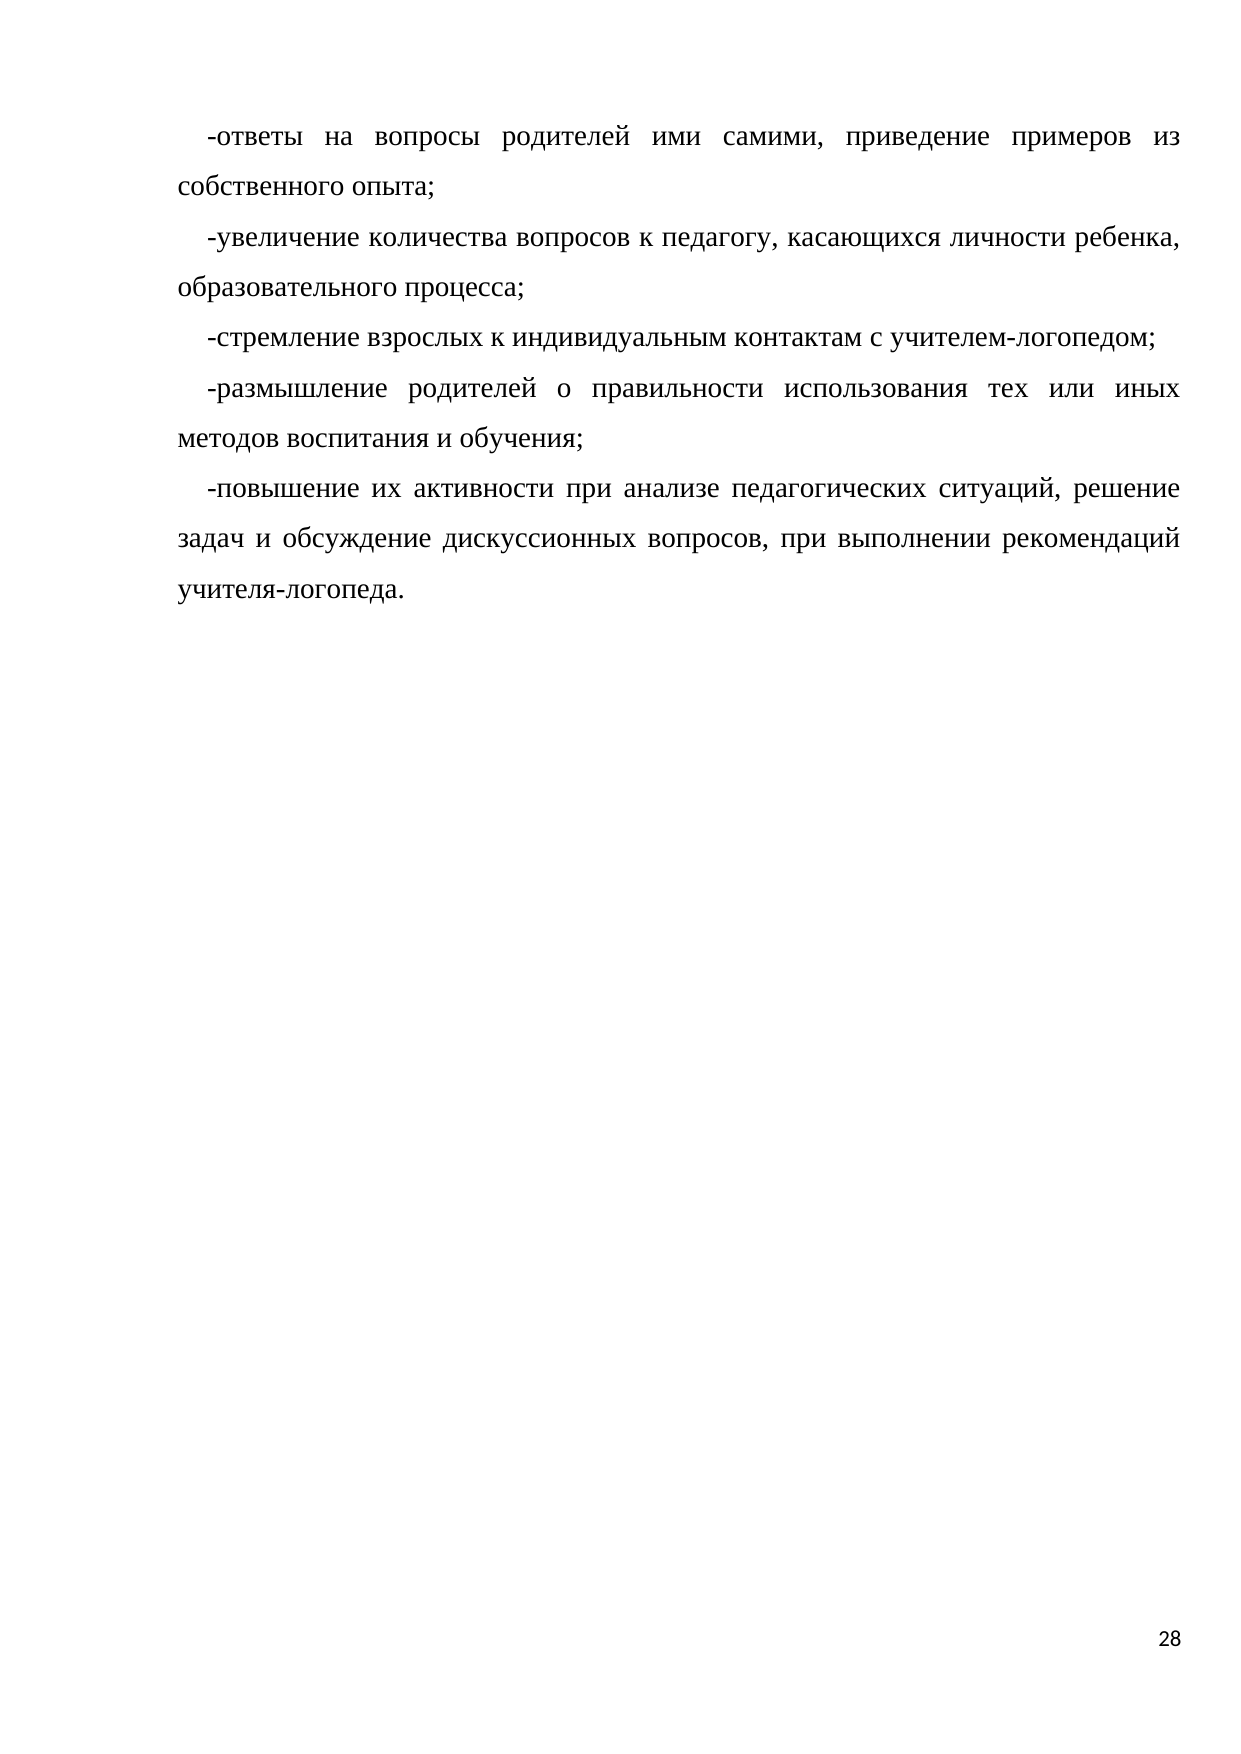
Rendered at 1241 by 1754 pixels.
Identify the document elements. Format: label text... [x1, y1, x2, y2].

text -повышение их активности при анализе педагогических ситуаций, решение задач и обсуждение дискуссионных вопросов, при выполнении рекомендаций учителя-логопеда. [177, 470, 1181, 604]
text -стремление взрослых к индивидуальным контактам с учителем-логопедом; [177, 319, 1181, 353]
text -размышление родителей о правильности использования тех или иных методов воспитания и обучения; [177, 370, 1181, 453]
text -увеличение количества вопросов к педагогу, касающихся личности ребенка, образовательного процесса; [177, 219, 1181, 303]
text -ответы на вопросы родителей ими самими, приведение примеров из собственного опыта; [177, 118, 1181, 202]
